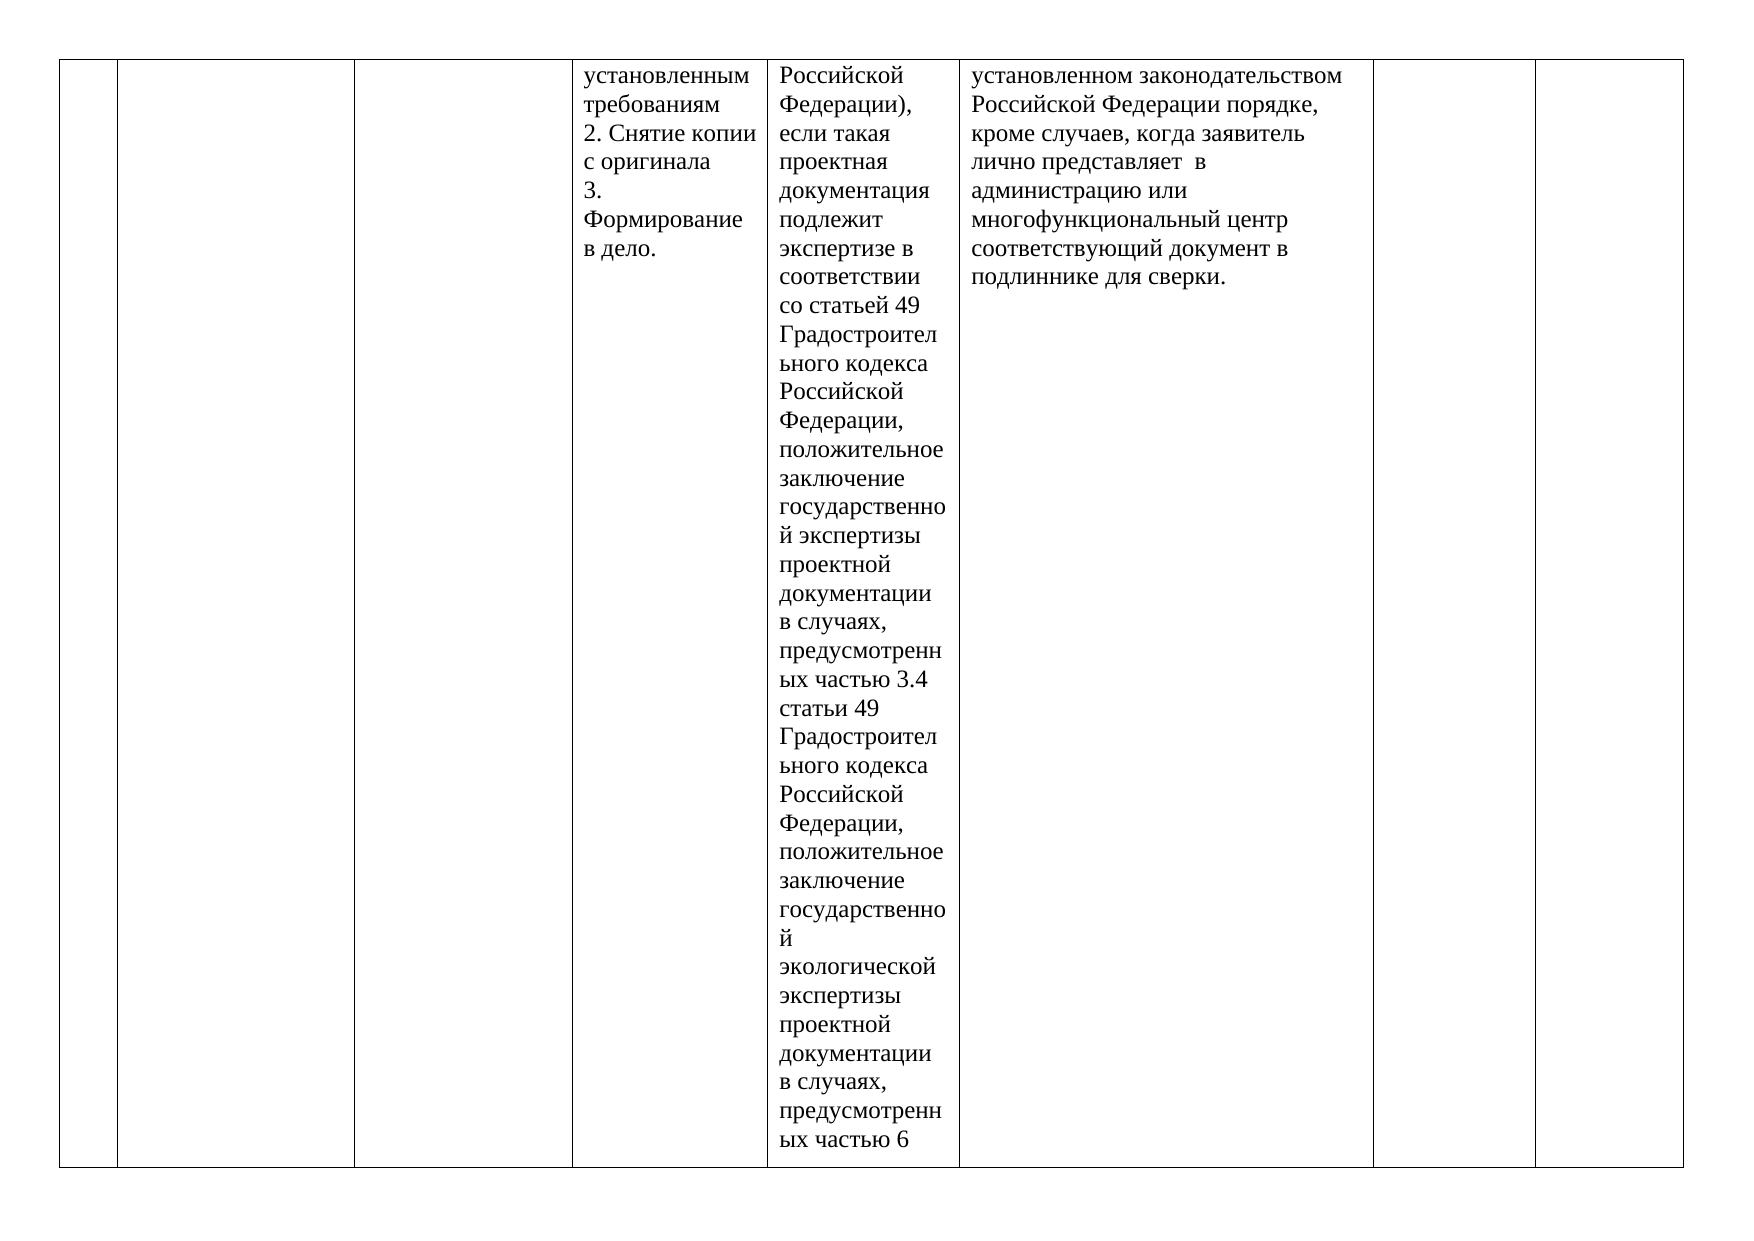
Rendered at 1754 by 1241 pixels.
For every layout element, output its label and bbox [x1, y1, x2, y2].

table_cell [118, 60, 354, 1167]
table_cell [768, 60, 959, 1167]
table_cell [355, 60, 572, 1167]
table_cell [1374, 60, 1535, 1167]
table_cell [1536, 60, 1683, 1167]
table_cell [60, 60, 117, 1167]
table_cell [573, 60, 767, 1167]
table_cell [960, 60, 1373, 1167]
